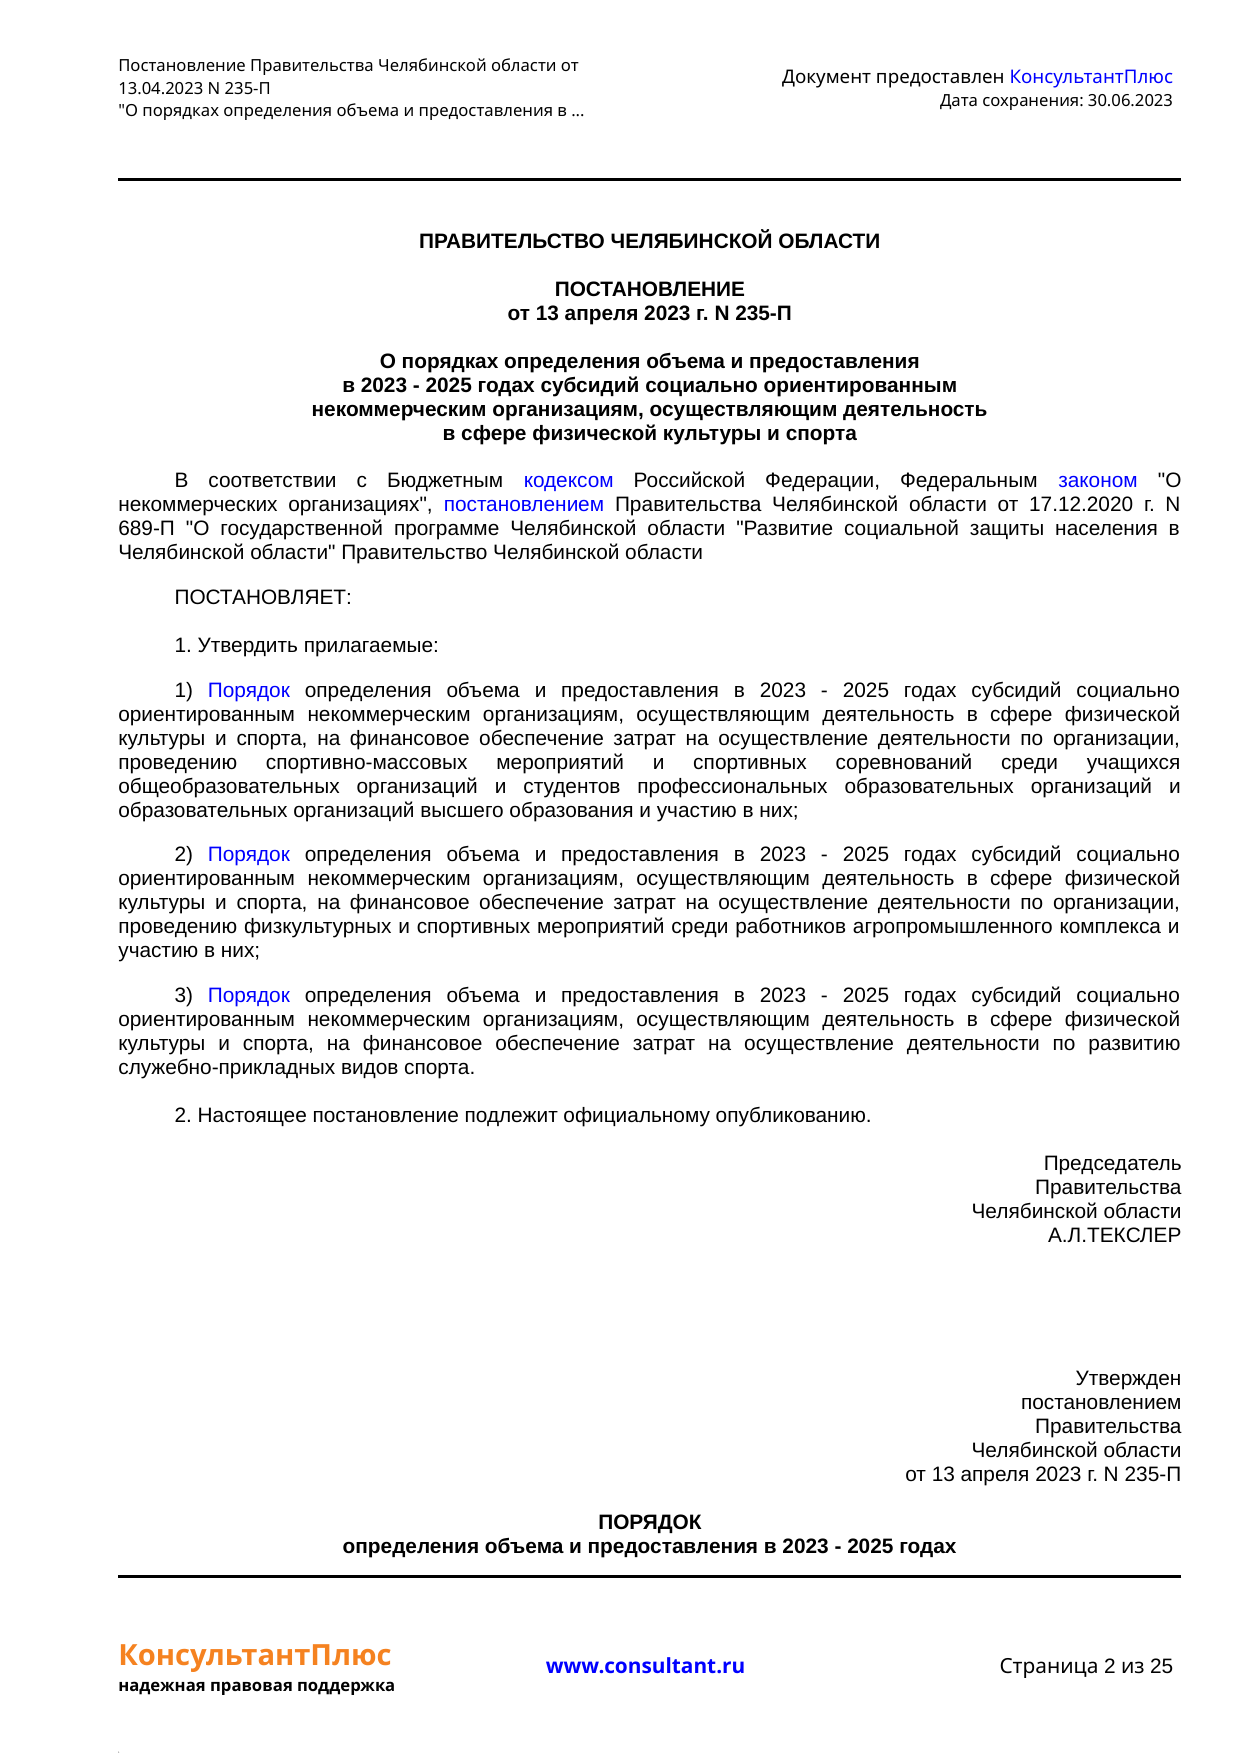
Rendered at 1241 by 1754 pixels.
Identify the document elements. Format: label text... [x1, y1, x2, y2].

title ПОСТАНОВЛЕНИЕ [118, 277, 1181, 301]
title определения объема и предоставления в 2023 - 2025 годах [118, 1534, 1181, 1558]
text Челябинской области [118, 1438, 1181, 1462]
text Правительства [118, 1174, 1181, 1198]
text 2. Настоящее постановление подлежит официальному опубликованию. [118, 1103, 1181, 1127]
title от 13 апреля 2023 г. N 235-П [118, 301, 1181, 324]
title в 2023 - 2025 годах субсидий социально ориентированным [118, 372, 1181, 396]
text В соответствии с Бюджетным кодексом Российской Федерации, Федеральным законом "О некоммерческих организациях", постановлением Правительства Челябинской области от 17.12.2020 г. N 689-П "О государственной программе Челябинской области "Развитие социальной защиты населения в Челябинской области" Правительство Челябинской области [118, 468, 1181, 564]
title некоммерческим организациям, осуществляющим деятельность [118, 396, 1181, 420]
text от 13 апреля 2023 г. N 235-П [118, 1462, 1181, 1486]
text Челябинской области [118, 1198, 1181, 1222]
text ПОСТАНОВЛЯЕТ: [118, 585, 1181, 609]
text Правительства [118, 1414, 1181, 1438]
title О порядках определения объема и предоставления [118, 348, 1181, 372]
text Председатель [118, 1151, 1181, 1174]
text 3) Порядок определения объема и предоставления в 2023 - 2025 годах субсидий социально ориентированным некоммерческим организациям, осуществляющим деятельность в сфере физической культуры и спорта, на финансовое обеспечение затрат на осуществление деятельности по развитию служебно-прикладных видов спорта. [118, 983, 1181, 1079]
title ПРАВИТЕЛЬСТВО ЧЕЛЯБИНСКОЙ ОБЛАСТИ [118, 229, 1181, 253]
title ПОРЯДОК [118, 1510, 1181, 1534]
text 1. Утвердить прилагаемые: [118, 633, 1181, 657]
text постановлением [118, 1390, 1181, 1414]
text Утвержден [118, 1366, 1181, 1390]
text А.Л.ТЕКСЛЕР [118, 1222, 1181, 1246]
title в сфере физической культуры и спорта [118, 420, 1181, 444]
text 1) Порядок определения объема и предоставления в 2023 - 2025 годах субсидий социально ориентированным некоммерческим организациям, осуществляющим деятельность в сфере физической культуры и спорта, на финансовое обеспечение затрат на осуществление деятельности по организации, проведению спортивно-массовых мероприятий и спортивных соревнований среди учащихся общеобразовательных организаций и студентов профессиональных образовательных организаций и образовательных организаций высшего образования и участию в них; [118, 678, 1181, 821]
text 2) Порядок определения объема и предоставления в 2023 - 2025 годах субсидий социально ориентированным некоммерческим организациям, осуществляющим деятельность в сфере физической культуры и спорта, на финансовое обеспечение затрат на осуществление деятельности по организации, проведению физкультурных и спортивных мероприятий среди работников агропромышленного комплекса и участию в них; [118, 842, 1181, 962]
